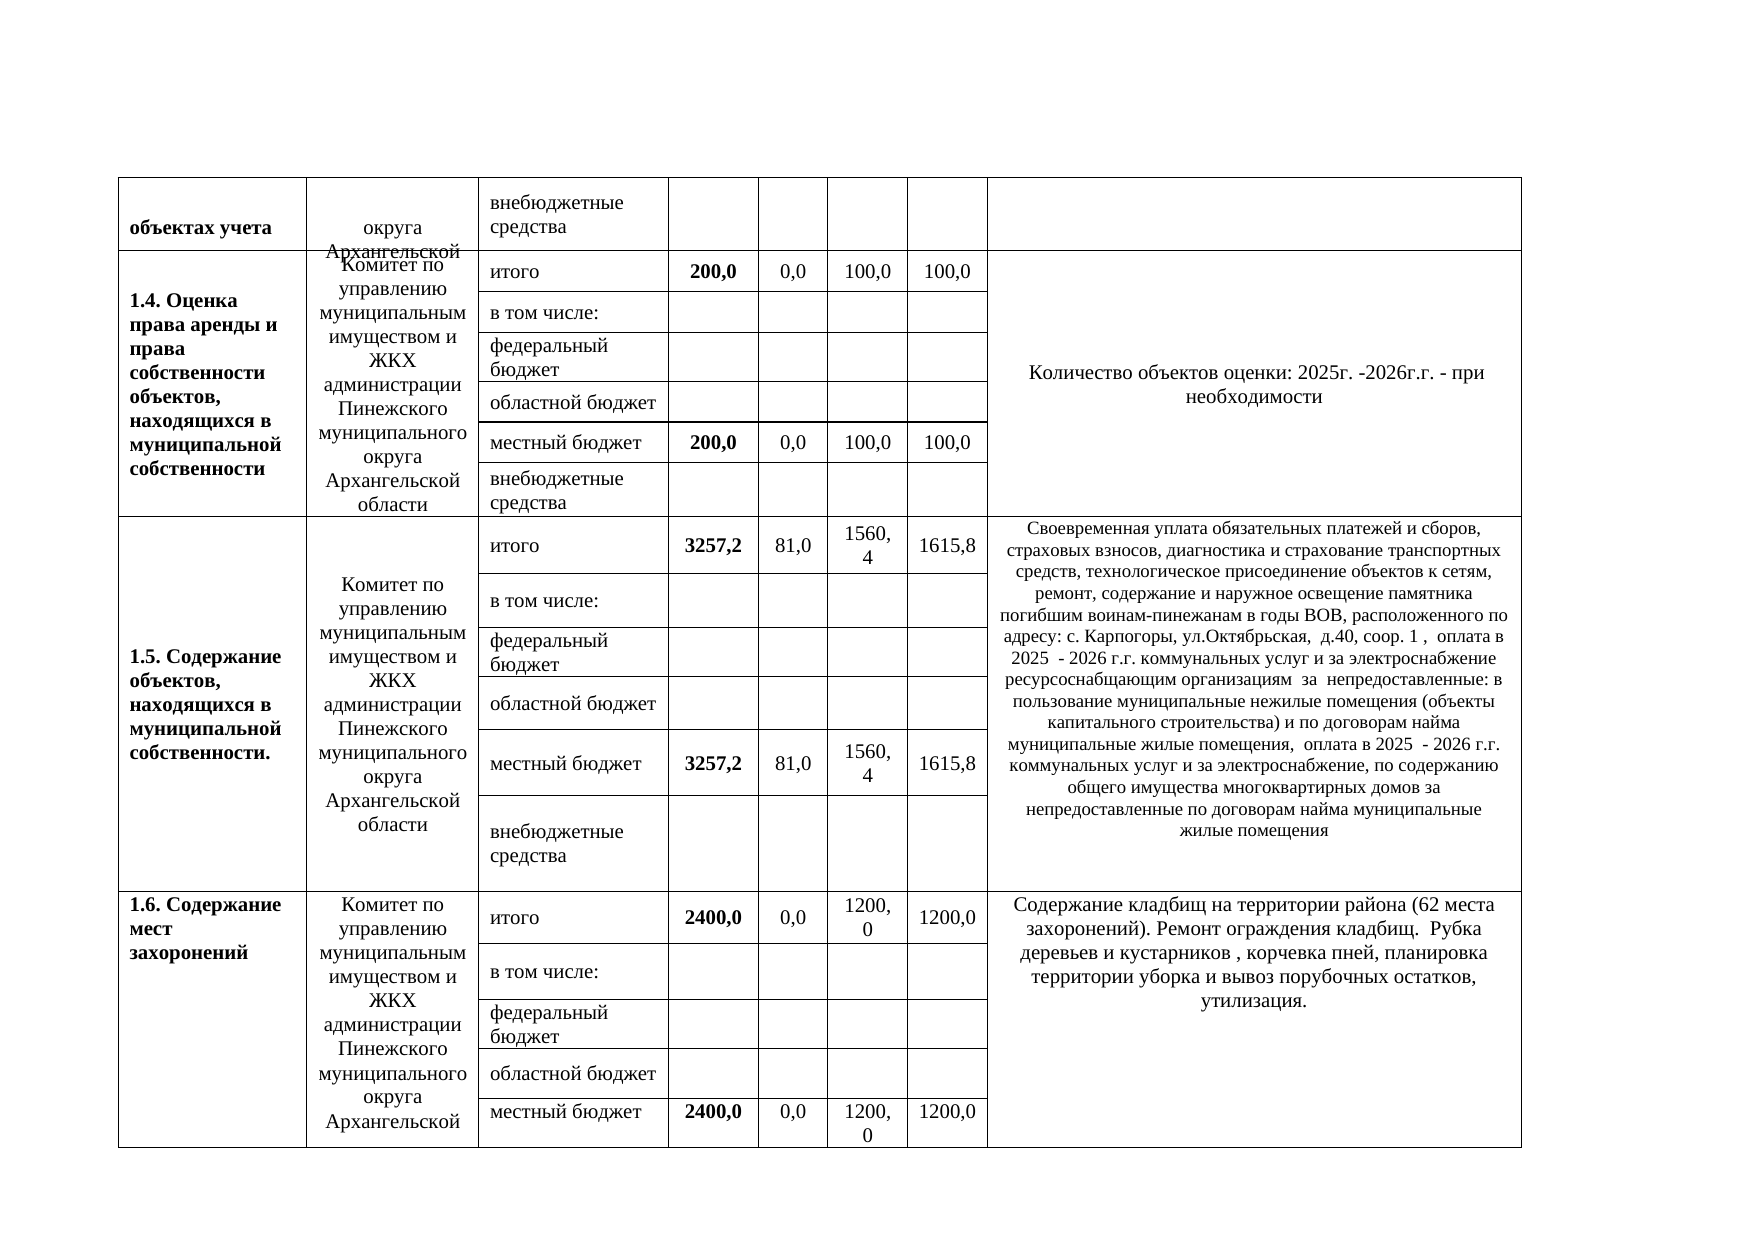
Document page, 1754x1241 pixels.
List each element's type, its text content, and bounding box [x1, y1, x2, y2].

table_cell [828, 178, 907, 250]
table_cell [908, 628, 987, 676]
table_cell [908, 1049, 987, 1098]
table_cell [669, 1049, 758, 1098]
table_cell 1200,0 [828, 1099, 907, 1147]
table_cell 100,0 [908, 251, 987, 291]
table_cell 1615,8 [908, 730, 987, 795]
table_cell [908, 1000, 987, 1048]
table_cell итого [479, 892, 668, 942]
table_cell [669, 944, 758, 999]
table_cell 0,0 [759, 1099, 827, 1147]
table_cell в том числе: [479, 574, 668, 627]
table_cell [828, 944, 907, 999]
table_cell [908, 574, 987, 627]
table_cell [759, 178, 827, 250]
table_cell [908, 796, 987, 891]
table_cell 81,0 [759, 517, 827, 572]
table_cell местный бюджет [479, 1099, 668, 1147]
table_cell [759, 463, 827, 516]
table_cell [759, 1049, 827, 1098]
table_cell 100,0 [828, 423, 907, 462]
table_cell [307, 251, 478, 516]
table_cell [759, 1000, 827, 1048]
table_cell [759, 574, 827, 627]
table_cell [908, 463, 987, 516]
table_cell [828, 1049, 907, 1098]
table_cell [828, 628, 907, 676]
table_cell [828, 796, 907, 891]
table_cell местный бюджет [479, 730, 668, 795]
table_cell [908, 677, 987, 729]
table_cell 0,0 [759, 251, 827, 291]
table_cell федеральный бюджет [479, 628, 668, 676]
table_cell 0,0 [759, 892, 827, 942]
table_cell [669, 574, 758, 627]
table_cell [307, 892, 478, 1147]
table_cell 100,0 [908, 423, 987, 462]
table_cell 1615,8 [908, 517, 987, 572]
table_cell [759, 628, 827, 676]
table_cell [908, 333, 987, 381]
table_cell 1200,0 [908, 1099, 987, 1147]
table_cell 3257,2 [669, 730, 758, 795]
table_cell [828, 382, 907, 421]
table_cell 1200,0 [828, 892, 907, 942]
table_cell [908, 944, 987, 999]
table_cell 100,0 [828, 251, 907, 291]
table_cell [759, 677, 827, 729]
table_cell [828, 677, 907, 729]
table_cell [669, 1000, 758, 1048]
table_cell [828, 1000, 907, 1048]
table_cell [669, 333, 758, 381]
table_cell 1.6. Содержание мест захоронений [119, 892, 306, 1147]
table_cell [908, 292, 987, 332]
table_cell местный бюджет [479, 423, 668, 462]
table_cell [828, 292, 907, 332]
table_cell [908, 178, 987, 250]
table_cell федеральный бюджет [479, 333, 668, 381]
table_cell Количество объектов оценки: 2025г. -2026г.г. - при необходимости [988, 251, 1521, 516]
table_cell [828, 333, 907, 381]
table_cell 1200,0 [908, 892, 987, 942]
table_cell [828, 574, 907, 627]
table_cell 1560,4 [828, 730, 907, 795]
table_cell [669, 796, 758, 891]
table_cell [908, 382, 987, 421]
table_cell [759, 333, 827, 381]
table_cell 200,0 [669, 251, 758, 291]
table_cell 3257,2 [669, 517, 758, 572]
table_cell [669, 292, 758, 332]
table_cell [669, 382, 758, 421]
table_cell [759, 292, 827, 332]
table_cell Содержание кладбищ на территории района (62 места захоронений). Ремонт ограждения кладбищ. Рубка деревьев и кустарников , корчевка пней, планировка территории уборка и вывоз порубочных остатков, утилизация. [988, 892, 1521, 1147]
table_cell [759, 796, 827, 891]
table_cell 1560,4 [828, 517, 907, 572]
table_cell 2400,0 [669, 1099, 758, 1147]
table_cell в том числе: [479, 292, 668, 332]
table_cell 0,0 [759, 423, 827, 462]
table_cell итого [479, 251, 668, 291]
table_cell [669, 677, 758, 729]
table_cell в том числе: [479, 944, 668, 999]
table_cell внебюджетные средства [479, 796, 668, 891]
table_cell 81,0 [759, 730, 827, 795]
table_cell 200,0 [669, 423, 758, 462]
table_cell 2400,0 [669, 892, 758, 942]
table_cell областной бюджет [479, 1049, 668, 1098]
table_cell внебюджетные средства [479, 463, 668, 516]
table_cell [669, 628, 758, 676]
table_cell внебюджетные средства [479, 178, 668, 250]
table_cell Комитет по управлению муниципальным имуществом и ЖКХ администрации Пинежского муниципального округа Архангельской области [307, 517, 478, 891]
table_cell [669, 178, 758, 250]
table_cell областной бюджет [479, 382, 668, 421]
table_cell [669, 463, 758, 516]
table_cell 1.5. Содержание объектов, находящихся в муниципальной собственности. [119, 517, 306, 891]
table_cell [828, 463, 907, 516]
table_cell 1.4. Оценка права аренды и права собственности объектов, находящихся в муниципальной собственности [119, 251, 306, 516]
table_cell Своевременная уплата обязательных платежей и сборов, страховых взносов, диагностика и страхование транспортных средств, технологическое присоединение объектов к сетям, ремонт, содержание и наружное освещение памятника погибшим воинам-пинежанам в годы ВОВ, расположенного по адресу: с. Карпогоры, ул.Октябрьская, д.40, соор. 1 , оплата в 2025 - 2026 г.г. коммунальных услуг и за электроснабжение ресурсоснабщающим организациям за непредоставленные: в пользование муниципальные нежилые помещения (объекты капитального строительства) и по договорам найма муниципальные жилые помещения, оплата в 2025 - 2026 г.г. коммунальных услуг и за электроснабжение, по содержанию общего имущества многоквартирных домов за непредоставленные по договорам найма муниципальные жилые помещения [988, 517, 1521, 891]
table_cell [759, 382, 827, 421]
table_cell [759, 944, 827, 999]
table_cell федеральный бюджет [479, 1000, 668, 1048]
table_cell итого [479, 517, 668, 572]
table_cell областной бюджет [479, 677, 668, 729]
